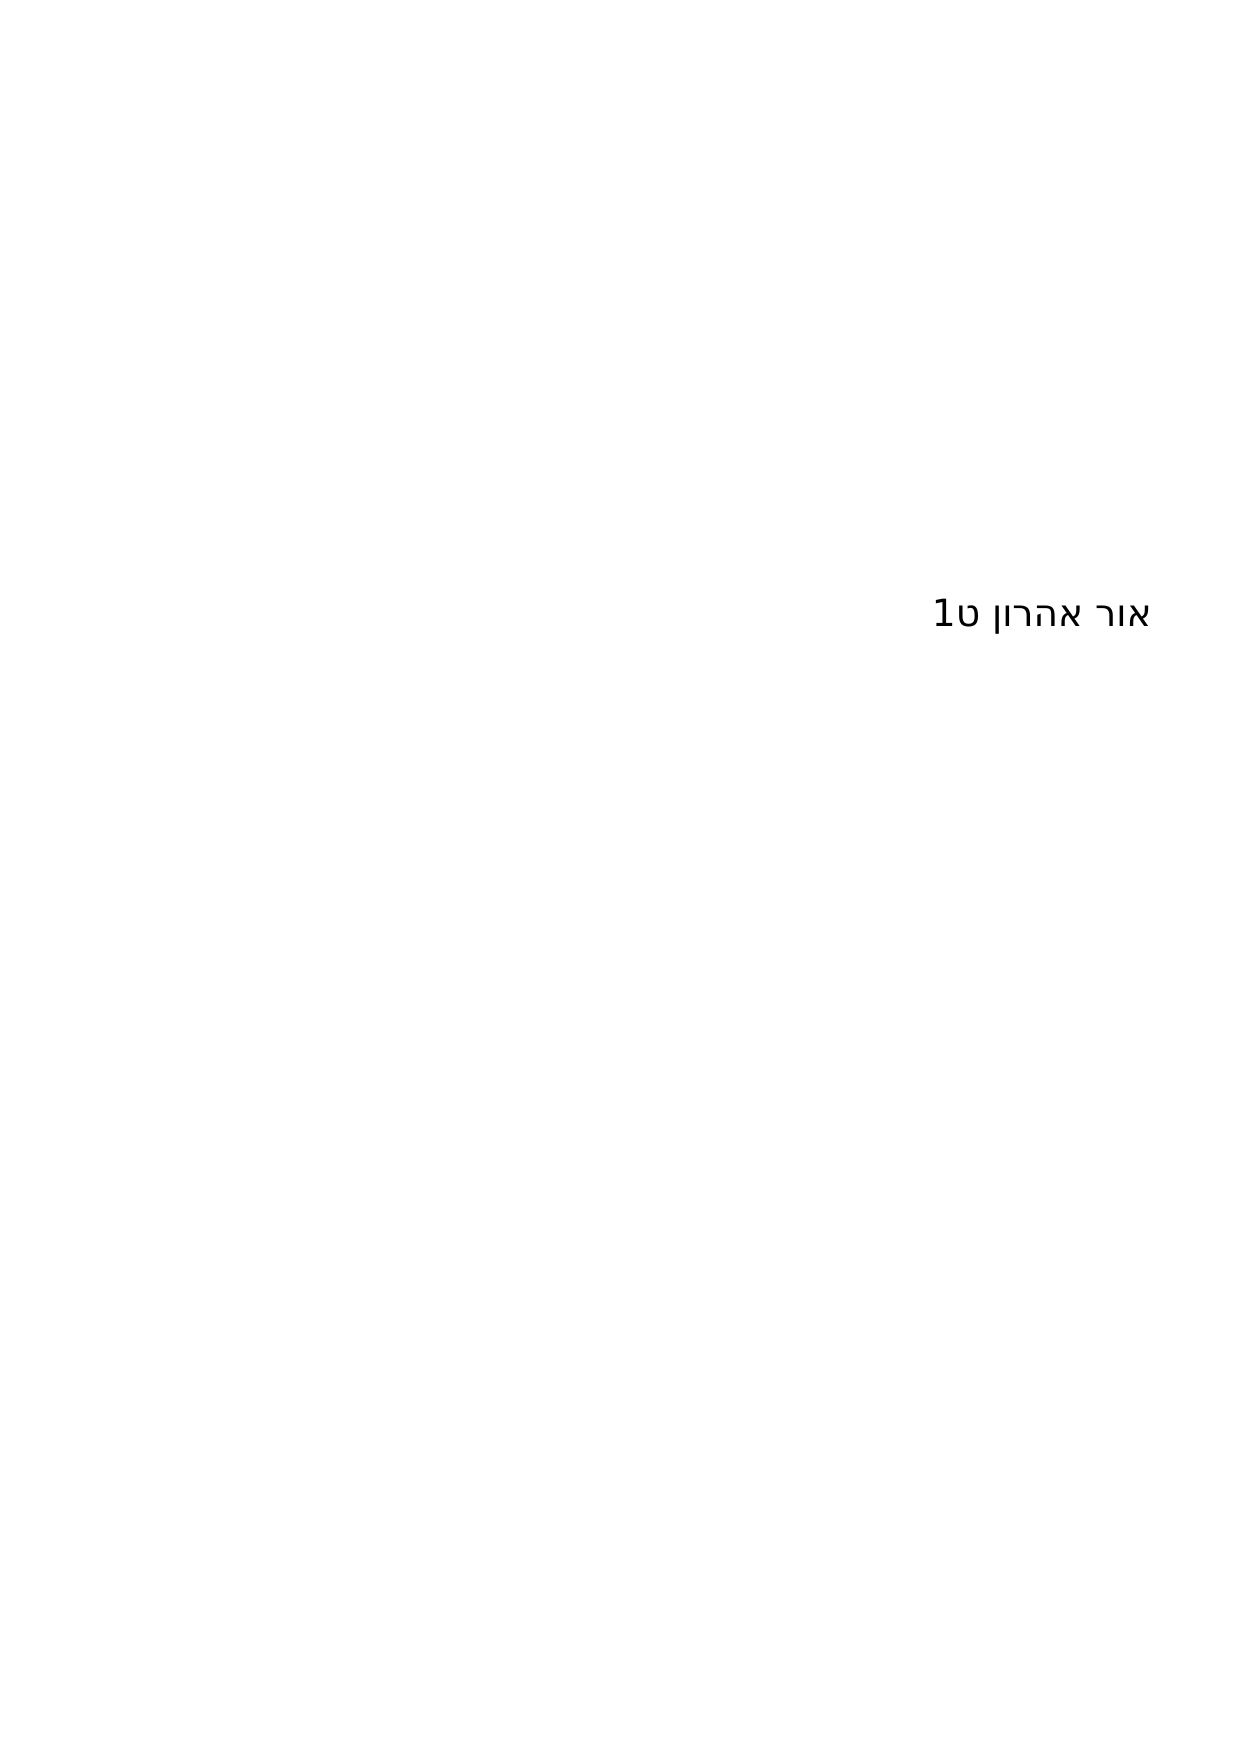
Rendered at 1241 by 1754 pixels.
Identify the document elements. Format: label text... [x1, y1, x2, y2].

text אור אהרון ט1 [89, 592, 1152, 635]
